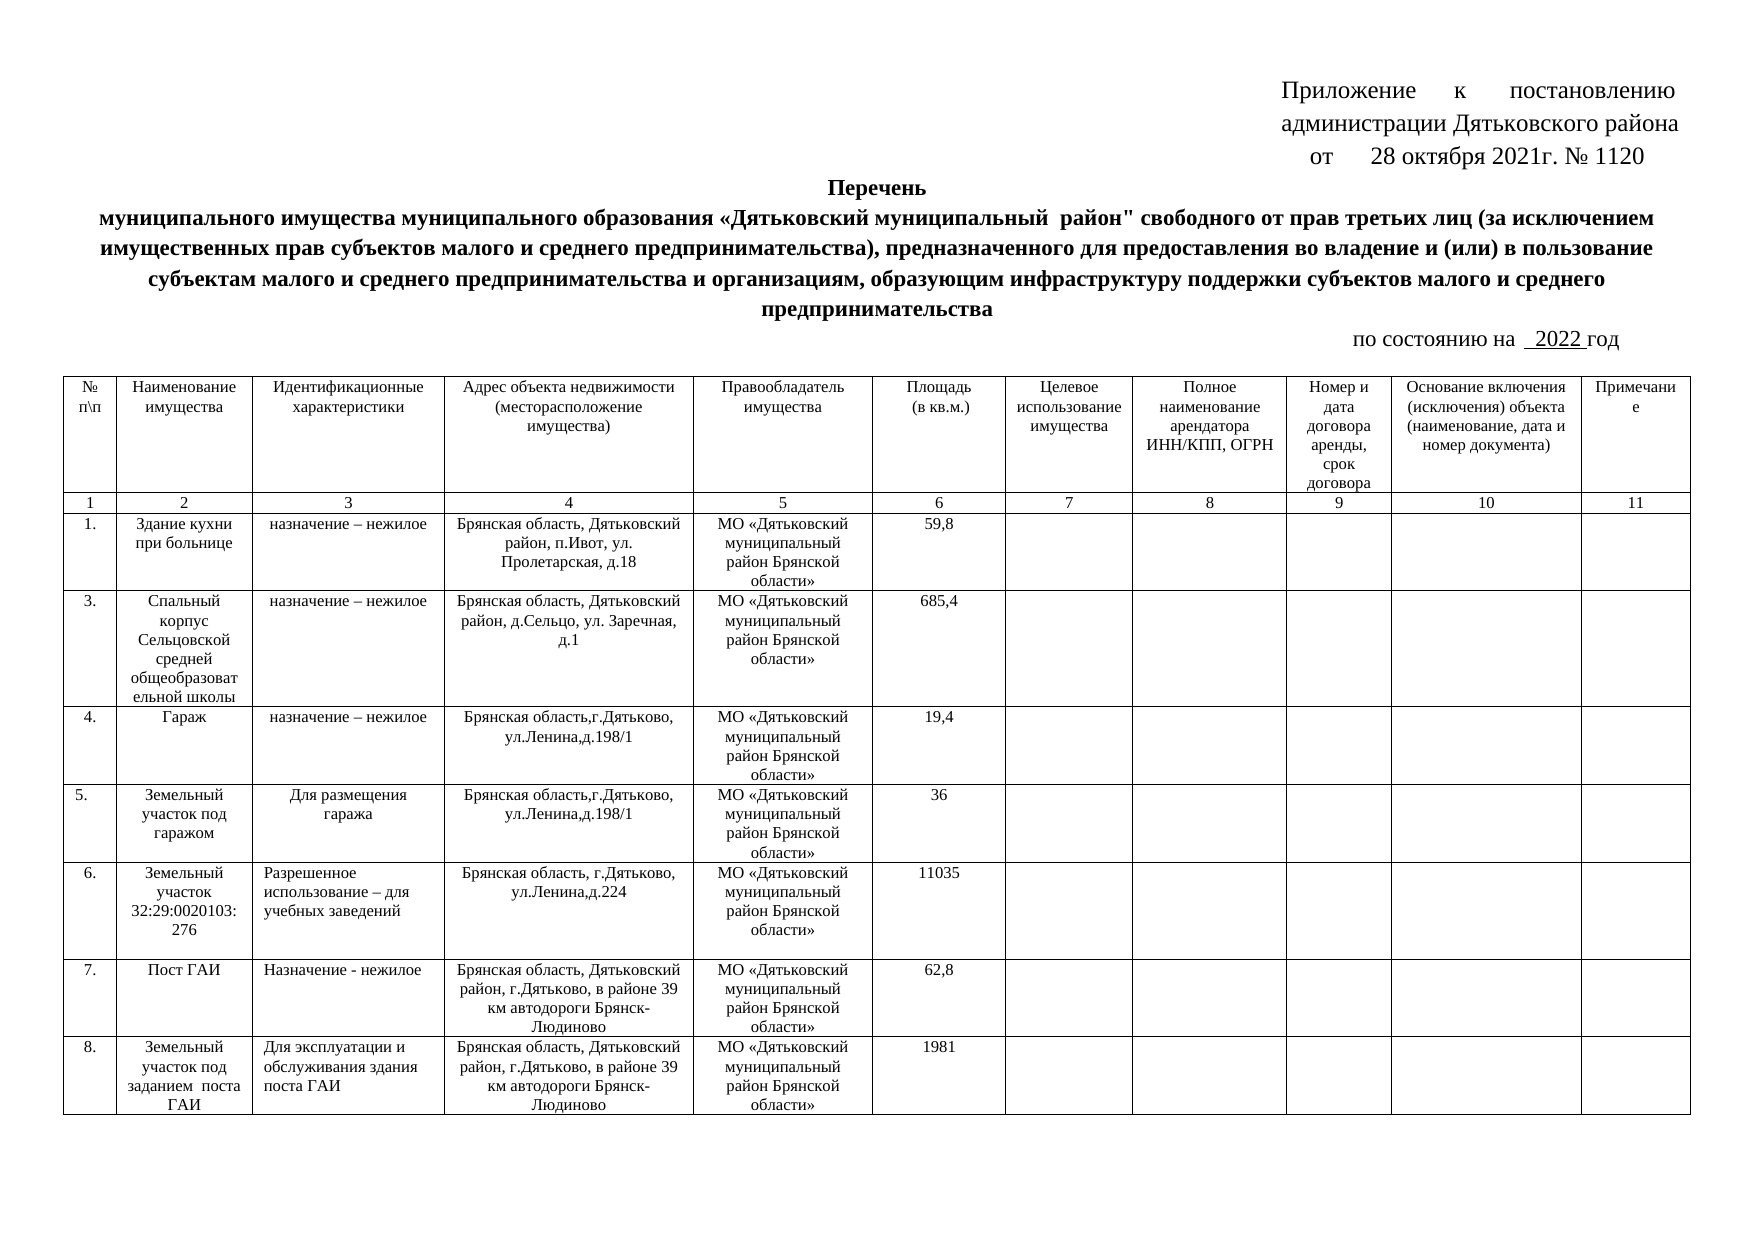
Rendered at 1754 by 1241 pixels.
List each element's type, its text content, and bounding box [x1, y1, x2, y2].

table_header Адрес объекта недвижимости (месторасположение имущества) [445, 377, 693, 492]
table_cell [1392, 1037, 1581, 1114]
table_cell [1287, 514, 1391, 590]
table_cell [1287, 707, 1391, 784]
table_cell [1582, 960, 1690, 1036]
table_cell Земельный участок 32:29:0020103:276 [117, 863, 252, 958]
table_cell [1392, 514, 1581, 590]
table_cell назначение – нежилое [253, 707, 444, 784]
table_cell 1981 [873, 1037, 1005, 1114]
table_cell Спальный корпус Сельцовской средней общеобразовательной школы [117, 591, 252, 706]
table_cell 62,8 [873, 960, 1005, 1036]
text по состоянию на 2022 год [75, 325, 1679, 351]
table_cell 36 [873, 785, 1005, 862]
table_cell [1582, 514, 1690, 590]
table_cell 2 [117, 493, 252, 512]
table_cell [1006, 863, 1132, 958]
table_cell 11035 [873, 863, 1005, 958]
table_cell МО «Дятьковский муниципальный район Брянской области» [694, 707, 872, 784]
table_header Целевое использование имущества [1006, 377, 1132, 492]
table_header Примечание [1582, 377, 1690, 492]
table_cell 6. [64, 863, 116, 958]
table_cell назначение – нежилое [253, 514, 444, 590]
table_cell [1133, 514, 1286, 590]
table_cell [1582, 863, 1690, 958]
table_cell 10 [1392, 493, 1581, 512]
table_cell [1133, 960, 1286, 1036]
table_cell [1392, 591, 1581, 706]
table_cell Гараж [117, 707, 252, 784]
table_cell Брянская область, Дятьковский район, г.Дятьково, в районе 39 км автодороги Брянск-Людиново [445, 1037, 693, 1114]
table_cell МО «Дятьковский муниципальный район Брянской области» [694, 591, 872, 706]
table_cell Для эксплуатации и обслуживания здания поста ГАИ [253, 1037, 444, 1114]
table_header Правообладатель имущества [694, 377, 872, 492]
table_cell [1133, 1037, 1286, 1114]
table_cell Земельный участок под гаражом [117, 785, 252, 862]
table_cell [1392, 960, 1581, 1036]
table_cell Разрешенное использование – для учебных заведений [253, 863, 444, 958]
table_cell 6 [873, 493, 1005, 512]
table_cell [1006, 1037, 1132, 1114]
text Приложение к постановлению [75, 75, 1679, 104]
table_cell 7. [64, 960, 116, 1036]
table_cell [1582, 707, 1690, 784]
table_header Площадь (в кв.м.) [873, 377, 1005, 492]
table_cell 8 [1133, 493, 1286, 512]
table_header Номер и дата договора аренды, срок договора [1287, 377, 1391, 492]
table_cell Земельный участок под заданием поста ГАИ [117, 1037, 252, 1114]
table_header Основание включения (исключения) объекта (наименование, дата и номер документа) [1392, 377, 1581, 492]
table_cell [1287, 960, 1391, 1036]
table_cell МО «Дятьковский муниципальный район Брянской области» [694, 863, 872, 958]
text от 28 октября 2021г. № 1120 [75, 141, 1679, 170]
table_cell 3 [253, 493, 444, 512]
table_cell [1006, 591, 1132, 706]
table_cell 1. [64, 514, 116, 590]
table_cell Назначение - нежилое [253, 960, 444, 1036]
table_cell Брянская область,г.Дятьково, ул.Ленина,д.198/1 [445, 785, 693, 862]
table_header Наименование имущества [117, 377, 252, 492]
text муниципального имущества муниципального образования «Дятьковский муниципальный район" свободного от прав третьих лиц (за исключением имущественных прав субъектов малого и среднего предпринимательства), предназначенного для предоставления во владение и (или) в пользование субъектам малого и среднего предпринимательства и организациям, образующим инфраструктуру поддержки субъектов малого и среднего предпринимательства [75, 204, 1679, 321]
table_cell 11 [1582, 493, 1690, 512]
table_cell [1133, 863, 1286, 958]
table_cell Брянская область, г.Дятьково, ул.Ленина,д.224 [445, 863, 693, 958]
table_cell Брянская область, Дятьковский район, г.Дятьково, в районе 39 км автодороги Брянск-Людиново [445, 960, 693, 1036]
table_cell [1287, 1037, 1391, 1114]
table_cell 59,8 [873, 514, 1005, 590]
table_cell [1006, 960, 1132, 1036]
table_cell МО «Дятьковский муниципальный район Брянской области» [694, 960, 872, 1036]
table_cell Брянская область, Дятьковский район, д.Сельцо, ул. Заречная, д.1 [445, 591, 693, 706]
table_cell Для размещения гаража [253, 785, 444, 862]
table_cell [1287, 591, 1391, 706]
table_cell Пост ГАИ [117, 960, 252, 1036]
table_cell [1392, 863, 1581, 958]
table_cell Брянская область,г.Дятьково, ул.Ленина,д.198/1 [445, 707, 693, 784]
table_cell [1392, 707, 1581, 784]
table_cell 5. [64, 785, 116, 862]
table_cell 3. [64, 591, 116, 706]
table_cell 4. [64, 707, 116, 784]
table_cell МО «Дятьковский муниципальный район Брянской области» [694, 514, 872, 590]
text администрации Дятьковского района [75, 108, 1679, 137]
table_cell [1287, 785, 1391, 862]
table_cell [1392, 785, 1581, 862]
table_cell [1582, 1037, 1690, 1114]
table_header Идентификационные характеристики [253, 377, 444, 492]
table_cell Здание кухни при больнице [117, 514, 252, 590]
table_cell Брянская область, Дятьковский район, п.Ивот, ул. Пролетарская, д.18 [445, 514, 693, 590]
table_cell МО «Дятьковский муниципальный район Брянской области» [694, 785, 872, 862]
table_cell МО «Дятьковский муниципальный район Брянской области» [694, 1037, 872, 1114]
table_cell [1287, 863, 1391, 958]
table_cell 5 [694, 493, 872, 512]
table_cell [1133, 707, 1286, 784]
table_cell 7 [1006, 493, 1132, 512]
table_cell 1 [64, 493, 116, 512]
table_cell назначение – нежилое [253, 591, 444, 706]
table_header № п\п [64, 377, 116, 492]
table_cell [1582, 591, 1690, 706]
table_header Полное наименование арендатора ИНН/КПП, ОГРН [1133, 377, 1286, 492]
text Перечень [75, 174, 1679, 200]
table_cell 4 [445, 493, 693, 512]
table_cell [1582, 785, 1690, 862]
table_cell [1006, 514, 1132, 590]
table_cell 8. [64, 1037, 116, 1114]
table_cell 685,4 [873, 591, 1005, 706]
table_cell [1006, 785, 1132, 862]
table_cell [1006, 707, 1132, 784]
table_cell 19,4 [873, 707, 1005, 784]
table_cell [1133, 785, 1286, 862]
table_cell 9 [1287, 493, 1391, 512]
table_cell [1133, 591, 1286, 706]
